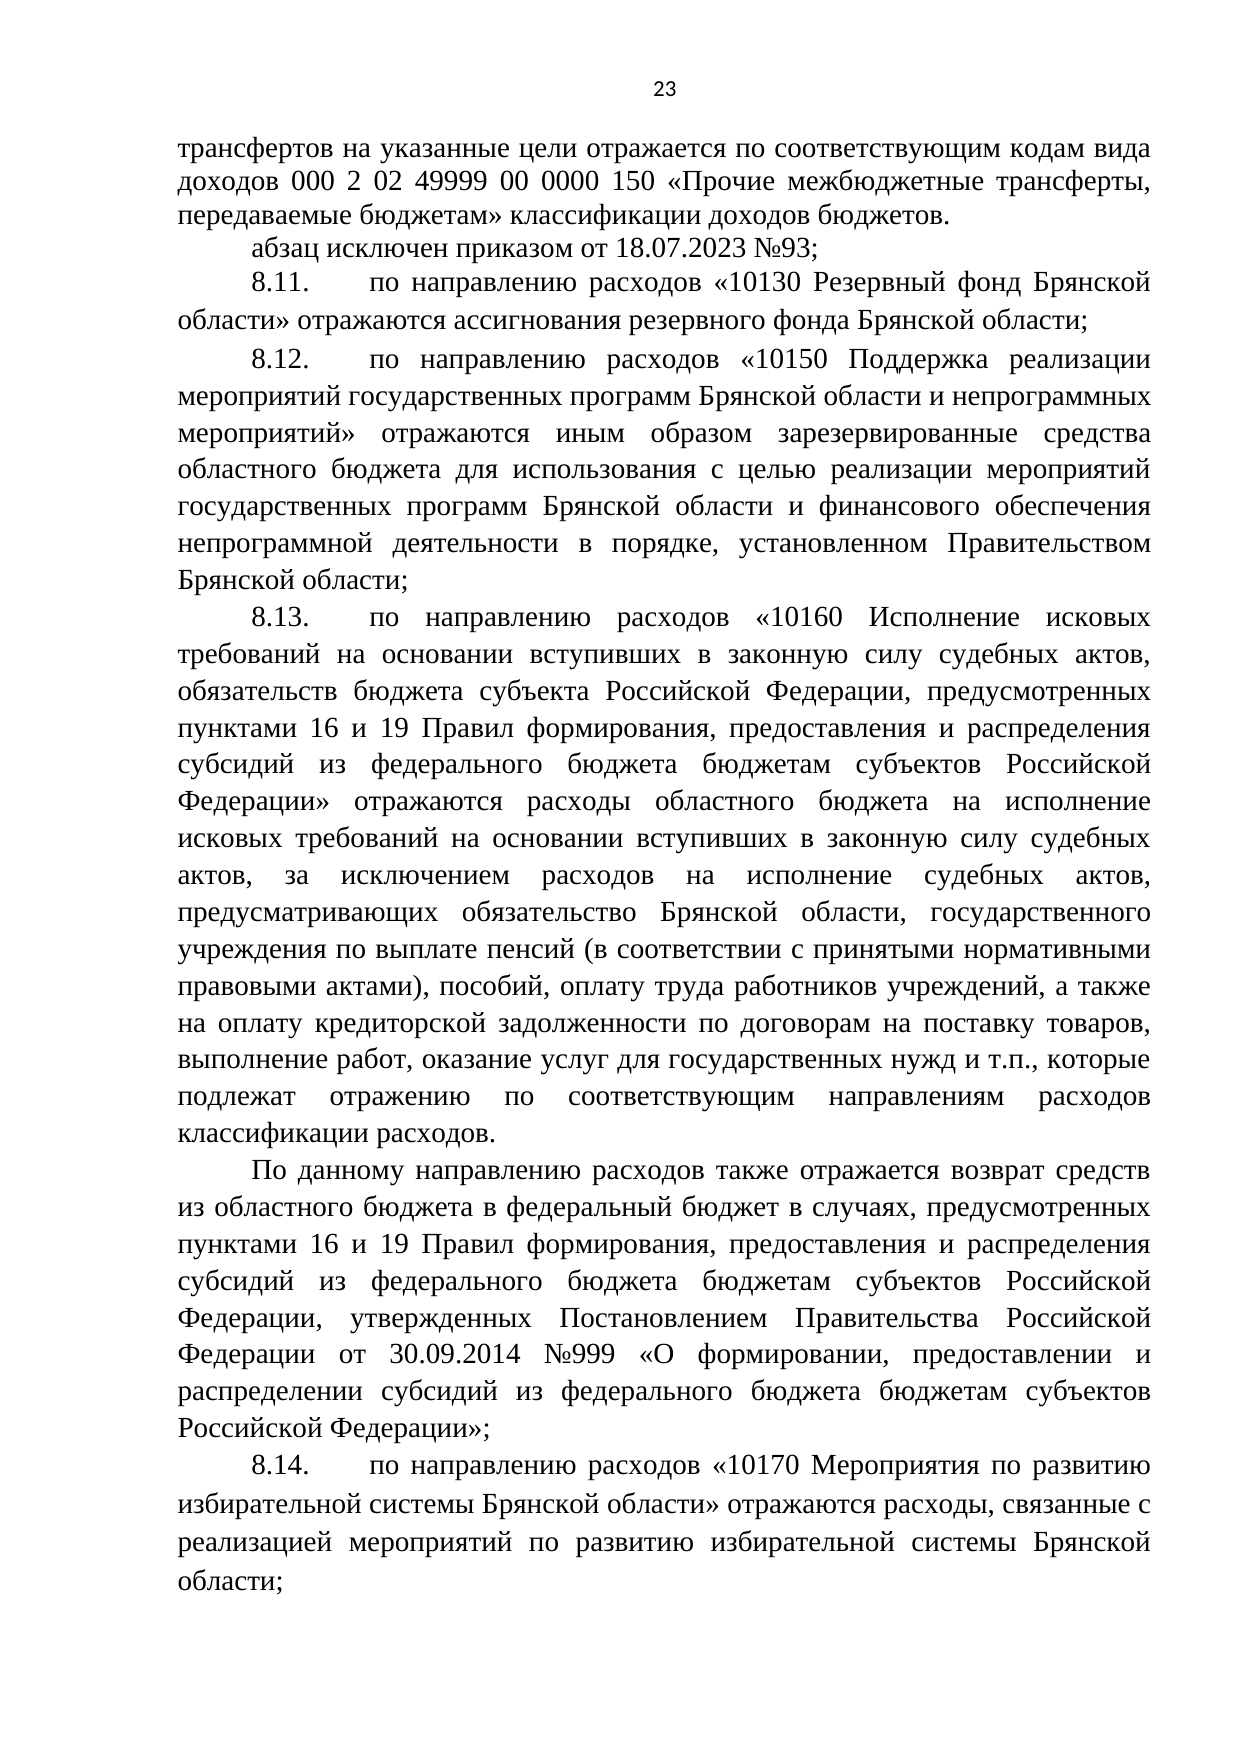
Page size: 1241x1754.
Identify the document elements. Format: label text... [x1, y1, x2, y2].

text По данному направлению расходов также отражается возврат средств из областного бюджета в федеральный бюджет в случаях, предусмотренных пунктами 16 и 19 Правил формирования, предоставления и распределения субсидий из федерального бюджета бюджетам субъектов Российской Федерации, утвержденных Постановлением Правительства Российской Федерации от 30.09.2014 №999 «О формировании, предоставлении и распределении субсидий из федерального бюджета бюджетам субъектов Российской Федерации»; [177, 1152, 1152, 1444]
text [177, 130, 1152, 230]
list по направлению расходов «10170 Мероприятия по развитию избирательной системы Брянской области» отражаются расходы, связанные с реализацией мероприятий по развитию избирательной системы Брянской области; [177, 1447, 1152, 1596]
list по направлению расходов «10150 Поддержка реализации мероприятий государственных программ Брянской области и непрограммных мероприятий» отражаются иным образом зарезервированные средства областного бюджета для использования с целью реализации мероприятий государственных программ Брянской области и финансового обеспечения непрограммной деятельности в порядке, установленном Правительством Брянской области; [177, 341, 1152, 596]
list по направлению расходов «10130 Резервный фонд Брянской области» отражаются ассигнования резервного фонда Брянской области; [177, 264, 1152, 336]
text абзац исключен приказом от 18.07.2023 №93; [177, 230, 1152, 264]
list по направлению расходов «10160 Исполнение исковых требований на основании вступивших в законную силу судебных актов, обязательств бюджета субъекта Российской Федерации, предусмотренных пунктами 16 и 19 Правил формирования, предоставления и распределения субсидий из федерального бюджета бюджетам субъектов Российской Федерации» отражаются расходы областного бюджета на исполнение исковых требований на основании вступивших в законную силу судебных актов, за исключением расходов на исполнение судебных актов, предусматривающих обязательство Брянской области, государственного учреждения по выплате пенсий (в соответствии с принятыми нормативными правовыми актами), пособий, оплату труда работников учреждений, а также на оплату кредиторской задолженности по договорам на поставку товаров, выполнение работ, оказание услуг для государственных нужд и т.п., которые подлежат отражению по соответствующим направлениям расходов классификации расходов. [177, 599, 1152, 1149]
